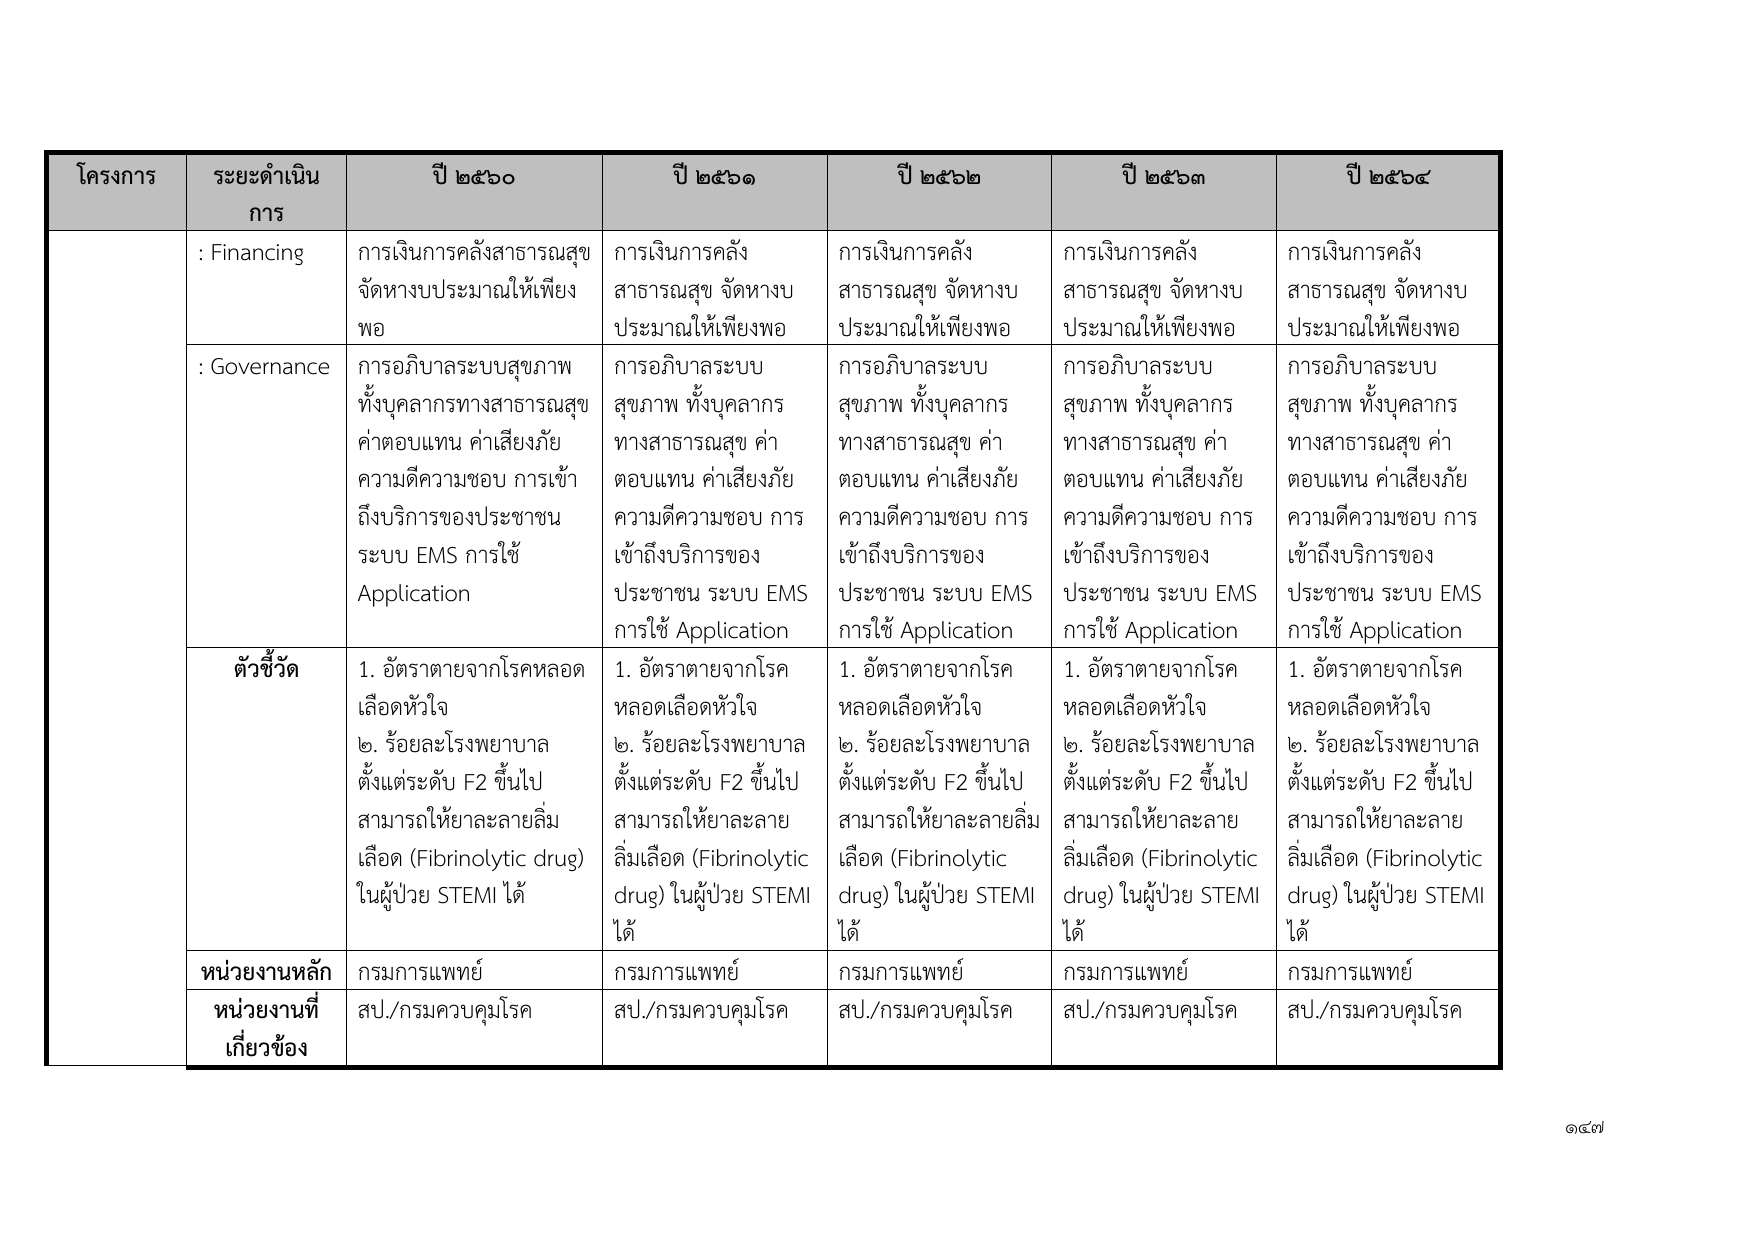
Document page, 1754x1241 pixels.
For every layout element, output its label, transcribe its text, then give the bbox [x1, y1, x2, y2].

table_cell 1. อัตราตายจากโรคหลอดเลือดหัวใจ 2. ร้อยละโรงพยาบาลตั้งแต่ระดับ F2 ขึ้นไปสามารถให้ยาละลายลิ่มเลือด (Fibrinolytic drug) ในผู้ป่วย STEMI ได้ [603, 648, 827, 950]
table_cell การเงินการคลังสาธารณสุข จัดหางบประมาณให้เพียงพอ [603, 231, 827, 344]
table_cell การอภิบาลระบบสุขภาพ ทั้งบุคลากรทางสาธารณสุข ค่าตอบแทน ค่าเสียงภัย ความดีความชอบ การเข้าถึงบริการของประชาชน ระบบ EMS การใช้ Application [1052, 345, 1276, 647]
table_cell หน่วยงานที่เกี่ยวข้อง [187, 990, 346, 1065]
table_cell การเงินการคลังสาธารณสุข จัดหางบประมาณให้เพียงพอ [347, 231, 602, 344]
table_cell การอภิบาลระบบสุขภาพ ทั้งบุคลากรทางสาธารณสุข ค่าตอบแทน ค่าเสียงภัย ความดีความชอบ การเข้าถึงบริการของประชาชน ระบบ EMS การใช้ Application [1277, 345, 1498, 647]
table_cell กรมการแพทย์ [603, 951, 827, 988]
table_cell 1. อัตราตายจากโรคหลอดเลือดหัวใจ 2. ร้อยละโรงพยาบาลตั้งแต่ระดับ F2 ขึ้นไปสามารถให้ยาละลายลิ่มเลือด (Fibrinolytic drug) ในผู้ป่วย STEMI ได้ [347, 648, 602, 950]
table_cell สป./กรมควบคุมโรค [347, 990, 602, 1065]
table_cell สป./กรมควบคุมโรค [603, 990, 827, 1065]
table_cell 1. อัตราตายจากโรคหลอดเลือดหัวใจ 2. ร้อยละโรงพยาบาลตั้งแต่ระดับ F2 ขึ้นไปสามารถให้ยาละลายลิ่มเลือด (Fibrinolytic drug) ในผู้ป่วย STEMI ได้ [828, 648, 1051, 950]
table_header ปี 2563 [1052, 155, 1276, 230]
table_cell ตัวชี้วัด [187, 648, 346, 950]
table_header ปี 2561 [603, 155, 827, 230]
table_header โครงการ [49, 155, 186, 230]
table_cell สป./กรมควบคุมโรค [828, 990, 1051, 1065]
table_cell : Governance [187, 345, 346, 647]
table_cell 1. อัตราตายจากโรคหลอดเลือดหัวใจ 2. ร้อยละโรงพยาบาลตั้งแต่ระดับ F2 ขึ้นไปสามารถให้ยาละลายลิ่มเลือด (Fibrinolytic drug) ในผู้ป่วย STEMI ได้ [1277, 648, 1498, 950]
table_cell การเงินการคลังสาธารณสุข จัดหางบประมาณให้เพียงพอ [828, 231, 1051, 344]
table_cell หน่วยงานหลัก [187, 951, 346, 988]
table_cell 1. อัตราตายจากโรคหลอดเลือดหัวใจ 2. ร้อยละโรงพยาบาลตั้งแต่ระดับ F2 ขึ้นไปสามารถให้ยาละลายลิ่มเลือด (Fibrinolytic drug) ในผู้ป่วย STEMI ได้ [1052, 648, 1276, 950]
table_cell การอภิบาลระบบสุขภาพ ทั้งบุคลากรทางสาธารณสุข ค่าตอบแทน ค่าเสียงภัย ความดีความชอบ การเข้าถึงบริการของประชาชน ระบบ EMS การใช้ Application [347, 345, 602, 647]
table_header ปี 2560 [347, 155, 602, 230]
table_header ระยะดำเนินการ [187, 155, 346, 230]
table_header ปี 2562 [828, 155, 1051, 230]
table_cell การเงินการคลังสาธารณสุข จัดหางบประมาณให้เพียงพอ [1277, 231, 1498, 344]
table_header ปี 2564 [1277, 155, 1498, 230]
table_cell กรมการแพทย์ [1052, 951, 1276, 988]
table_cell สป./กรมควบคุมโรค [1052, 990, 1276, 1065]
table_cell การอภิบาลระบบสุขภาพ ทั้งบุคลากรทางสาธารณสุข ค่าตอบแทน ค่าเสียงภัย ความดีความชอบ การเข้าถึงบริการของประชาชน ระบบ EMS การใช้ Application [828, 345, 1051, 647]
table_cell กรมการแพทย์ [347, 951, 602, 988]
table_cell สป./กรมควบคุมโรค [1277, 990, 1498, 1065]
table_cell กรมการแพทย์ [828, 951, 1051, 988]
table_cell การอภิบาลระบบสุขภาพ ทั้งบุคลากรทางสาธารณสุข ค่าตอบแทน ค่าเสียงภัย ความดีความชอบ การเข้าถึงบริการของประชาชน ระบบ EMS การใช้ Application [603, 345, 827, 647]
table_cell กรมการแพทย์ [1277, 951, 1498, 988]
table_cell : Financing [187, 231, 346, 344]
table_cell การเงินการคลังสาธารณสุข จัดหางบประมาณให้เพียงพอ [1052, 231, 1276, 344]
